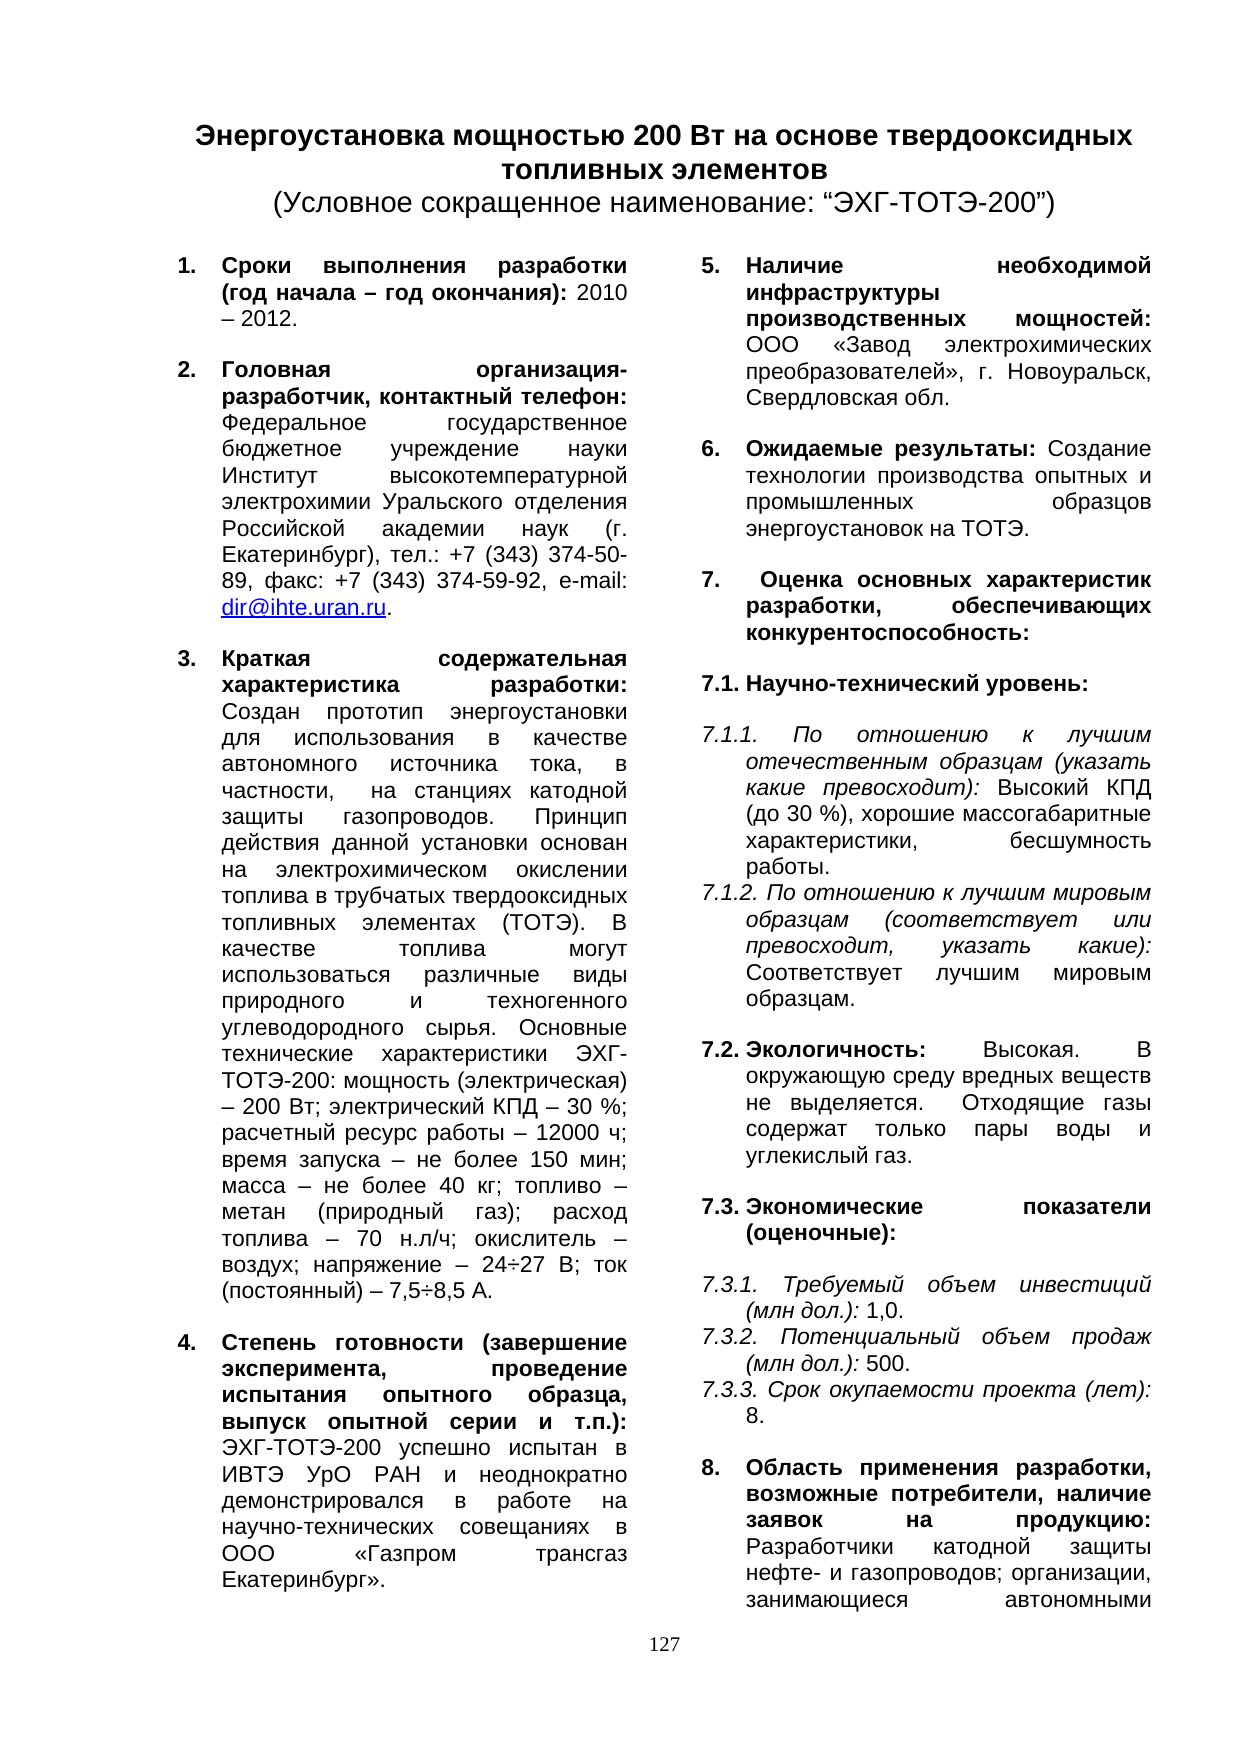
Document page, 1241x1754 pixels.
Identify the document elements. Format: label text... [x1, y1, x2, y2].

subtitle Энергоустановка мощностью 200 Вт на основе твердооксидных топливных элементов [177, 118, 1152, 185]
text 7.2. Экологичность: Высокая. В окружающую среду вредных веществ не выделяется. Отходящие газы содержат только пары воды и углекислый газ. [701, 1036, 1152, 1168]
text 7.1. Научно-технический уровень: [701, 670, 1152, 696]
text 7.3. Экономические показатели (оценочные): [701, 1193, 1152, 1246]
text 4. Степень готовности (завершение эксперимента, проведение испытания опытного образца, выпуск опытной серии и т.п.): ЭХГ-ТОТЭ-200 успешно испытан в ИВТЭ УрО РАН и неоднократно демонстрировался в работе на научно-технических совещаниях в ООО «Газпром трансгаз Екатеринбург». [177, 1329, 627, 1592]
text 7.1.2. По отношению к лучшим мировым образцам (соответствует или превосходит, указать какие): Соответствует лучшим мировым образцам. [701, 879, 1152, 1011]
text 7.3.2. Потенциальный объем продаж (млн дол.): 500. [701, 1323, 1152, 1376]
text 6. Ожидаемые результаты: Создание технологии производства опытных и промышленных образцов энергоустановок на ТОТЭ. [701, 435, 1152, 541]
text 7.3.3. Срок окупаемости проекта (лет): 8. [701, 1376, 1152, 1429]
text (Условное сокращенное наименование: “ЭХГ-ТОТЭ-200”) [177, 185, 1152, 219]
text 7. Оценка основных характеристик разработки, обеспечивающих конкурентоспособность: [701, 566, 1152, 645]
text 7.3.1. Требуемый объем инвестиций (млн дол.): 1,0. [701, 1271, 1152, 1323]
text 2. Головная организация-разработчик, контактный телефон: Федеральное государственное бюджетное учреждение науки Институт высокотемпературной электрохимии Уральского отделения Российской академии наук (г. Екатеринбург), тел.: +7 (343) 374-50-89, факс: +7 (343) 374-59-92, e-mail: dir@ihte.uran.ru. [177, 356, 627, 620]
text 5. Наличие необходимой инфраструктуры производственных мощностей: ООО «Завод электрохимических преобразователей», г. Новоуральск, Свердловская обл. [701, 252, 1152, 410]
text 1. Сроки выполнения разработки (год начала – год окончания): 2010 – 2012. [177, 252, 627, 331]
text 7.1.1. По отношению к лучшим отечественным образцам (указать какие превосходит): Высокий КПД (до 30 %), хорошие массогабаритные характеристики, бесшумность работы. [701, 721, 1152, 879]
text 3. Краткая содержательная характеристика разработки: Создан прототип энергоустановки для использования в качестве автономного источника тока, в частности, на станциях катодной защиты газопроводов. Принцип действия данной установки основан на электрохимическом окислении топлива в трубчатых твердооксидных топливных элементах (ТОТЭ). В качестве топлива могут использоваться различные виды природного и техногенного углеводородного сырья. Основные технические характеристики ЭХГ-ТОТЭ-200: мощность (электрическая) – 200 Вт; электрический КПД – 30 %; расчетный ресурс работы – 12000 ч; время запуска – не более 150 мин; масса – не более 40 кг; топливо – метан (природный газ); расход топлива – 70 н.л/ч; окислитель – воздух; напряжение – 24÷27 В; ток (постоянный) – 7,5÷8,5 А. [177, 645, 627, 1304]
